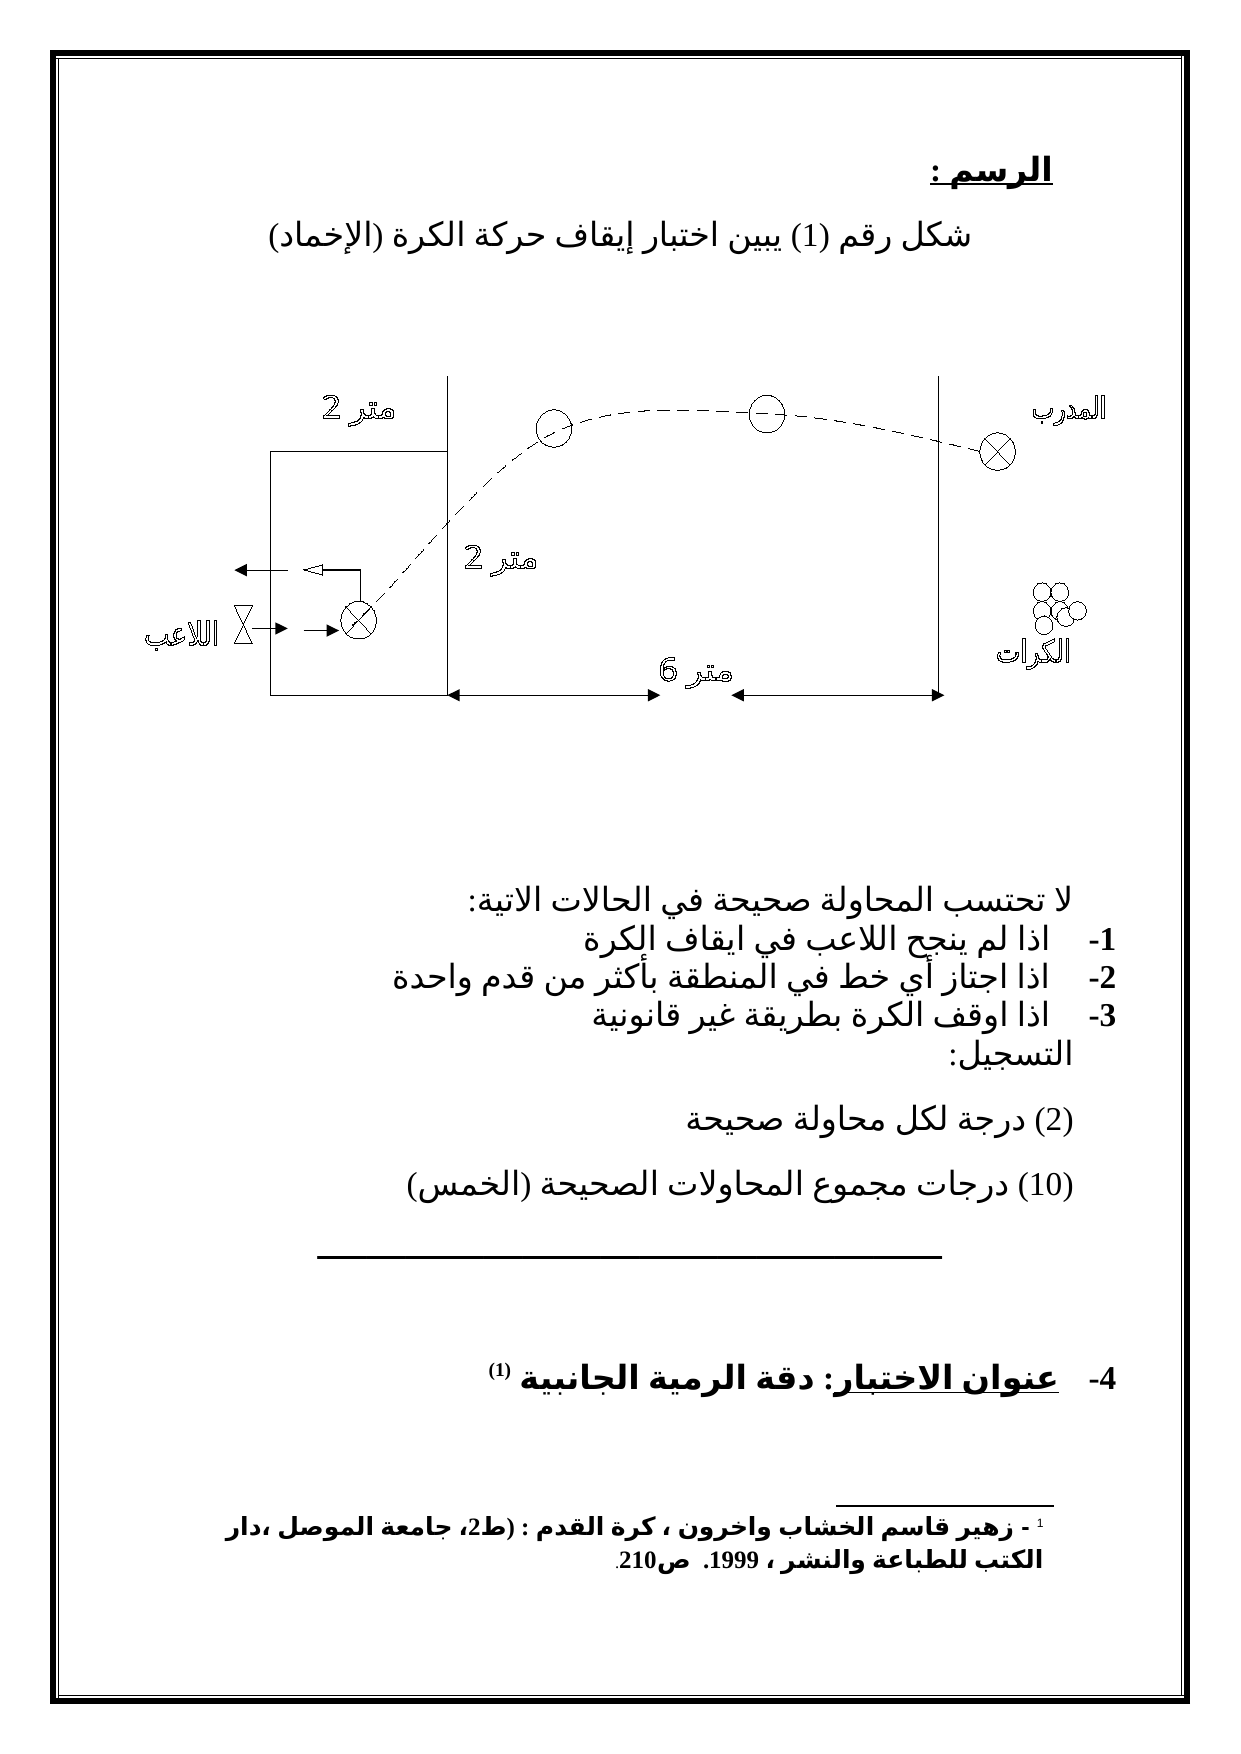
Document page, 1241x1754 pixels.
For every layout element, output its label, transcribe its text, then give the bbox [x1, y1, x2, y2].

text شكل رقم (1) يبين اختبار إيقاف حركة الكرة (الإخماد) [187, 215, 1053, 253]
list اذا اوقف الكرة بطريقة غير قانونية [187, 996, 1088, 1034]
text التسجيل: [187, 1034, 1073, 1072]
list اذا اجتاز أي خط في المنطقة بأكثر من قدم واحدة [187, 957, 1088, 996]
list عنوان الاختبار: دقة الرمية الجانبية () [187, 1358, 1088, 1397]
text لا تحتسب المحاولة صحيحة في الحالات الاتية: [187, 881, 1073, 919]
text ــــــــــــــــــــــــــــــــــــــــــــــــــــــــــــــــ [187, 1229, 1073, 1267]
text (10) درجات مجموع المحاولات الصحيحة (الخمس) [187, 1164, 1073, 1202]
list اذا لم ينجح اللاعب في ايقاف الكرة [187, 919, 1088, 957]
text الرسم : [187, 150, 1053, 188]
text (2) درجة لكل محاولة صحيحة [187, 1099, 1073, 1137]
